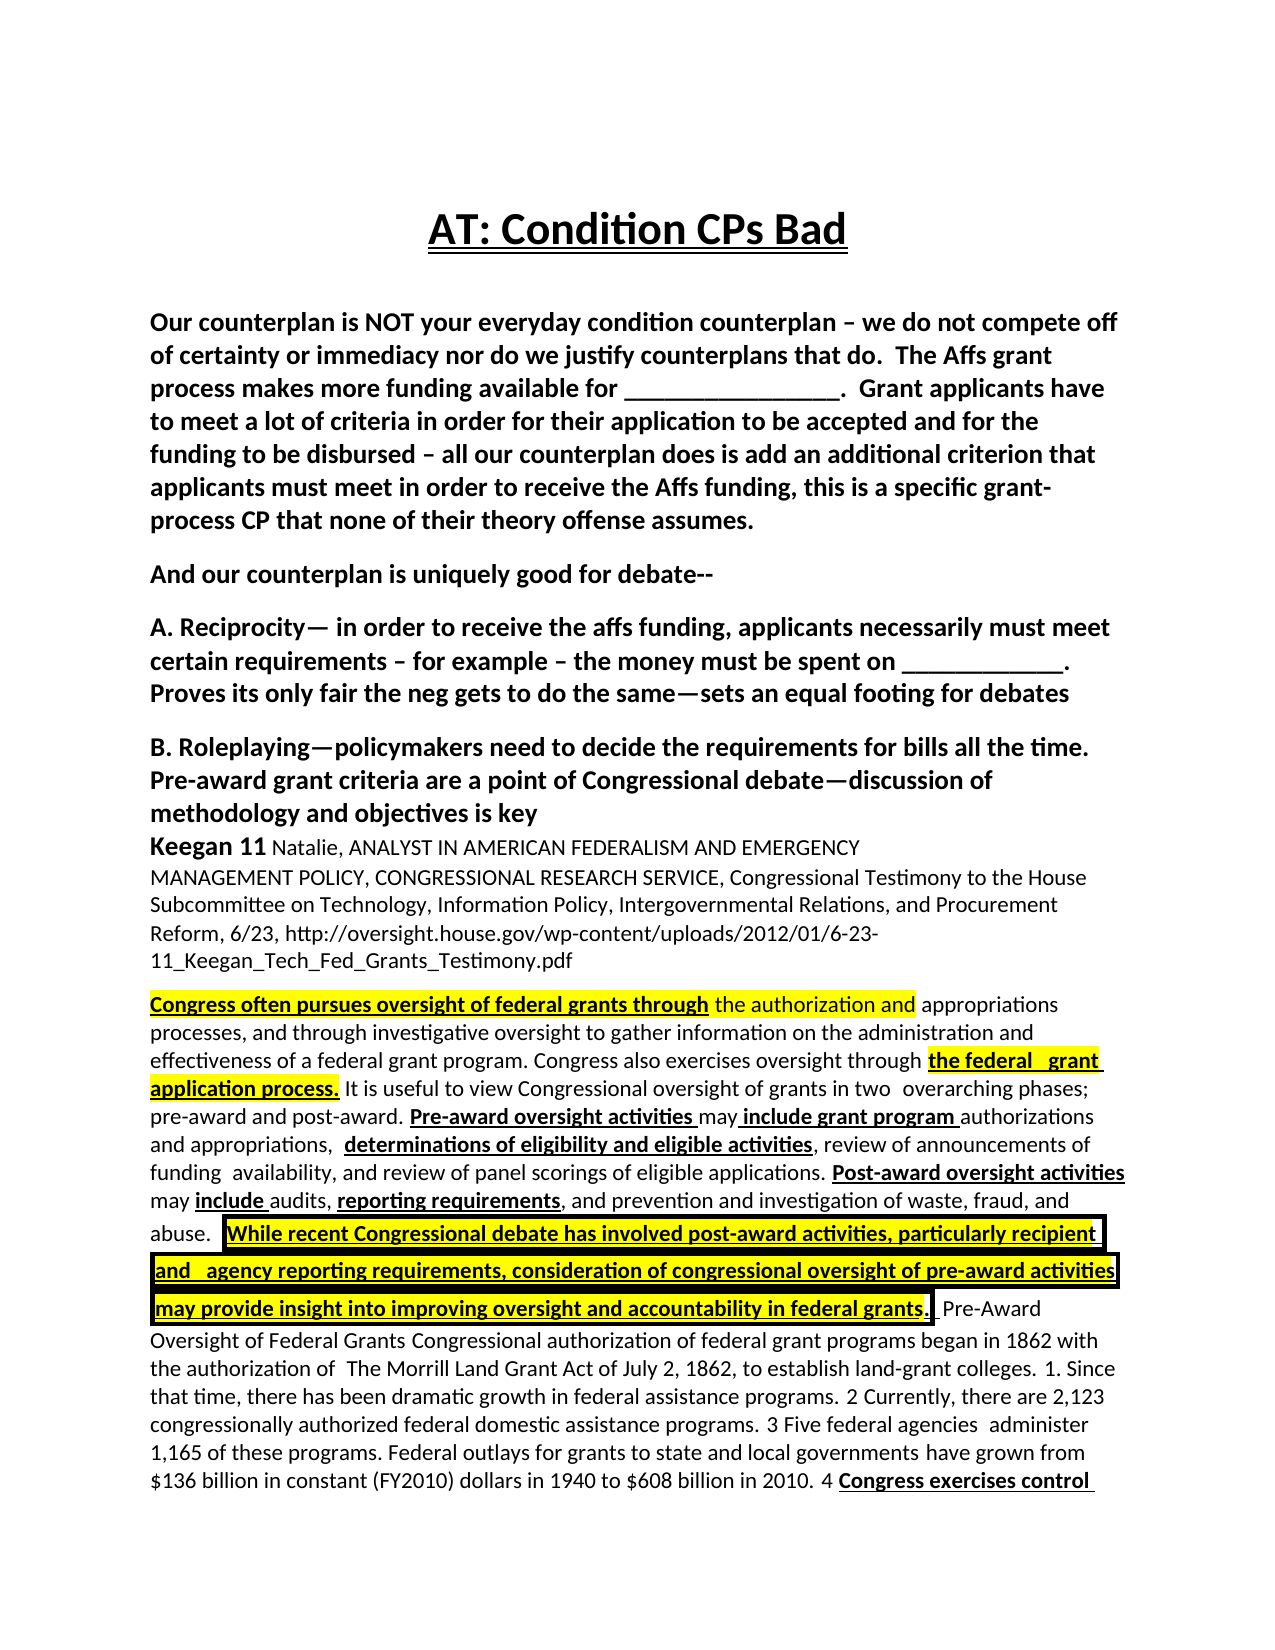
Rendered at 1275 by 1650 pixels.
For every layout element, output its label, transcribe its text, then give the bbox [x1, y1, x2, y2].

text MANAGEMENT POLICY, CONGRESSIONAL RESEARCH SERVICE, Congressional Testimony to the House Subcommittee on Technology, Information Policy, Intergovernmental Relations, and Procurement Reform, 6/23, http://oversight.house.gov/wp-content/uploads/2012/01/6-23-11_Keegan_Tech_Fed_Grants_Testimony.pdf [150, 863, 1125, 975]
subtitle Our counterplan is NOT your everyday condition counterplan – we do not compete off of certainty or immediacy nor do we justify counterplans that do. The Affs grant process makes more funding available for ________________. Grant applicants have to meet a lot of criteria in order for their application to be accepted and for the funding to be disbursed – all our counterplan does is add an additional criterion that applicants must meet in order to receive the Affs funding, this is a specific grant-process CP that none of their theory offense assumes. [150, 305, 1125, 536]
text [150, 990, 1125, 1494]
subtitle A. Reciprocity— in order to receive the affs funding, applicants necessarily must meet certain requirements – for example – the money must be spent on ____________. Proves its only fair the neg gets to do the same—sets an equal footing for debates [150, 611, 1125, 710]
text Keegan 11 Natalie, ANALYST IN AMERICAN FEDERALISM AND EMERGENCY [150, 829, 1125, 863]
subtitle AT: Condition CPs Bad [150, 200, 1125, 256]
subtitle And our counterplan is uniquely good for debate-- [150, 557, 1125, 590]
subtitle B. Roleplaying—policymakers need to decide the requirements for bills all the time. Pre-award grant criteria are a point of Congressional debate—discussion of methodology and objectives is key [150, 731, 1125, 829]
